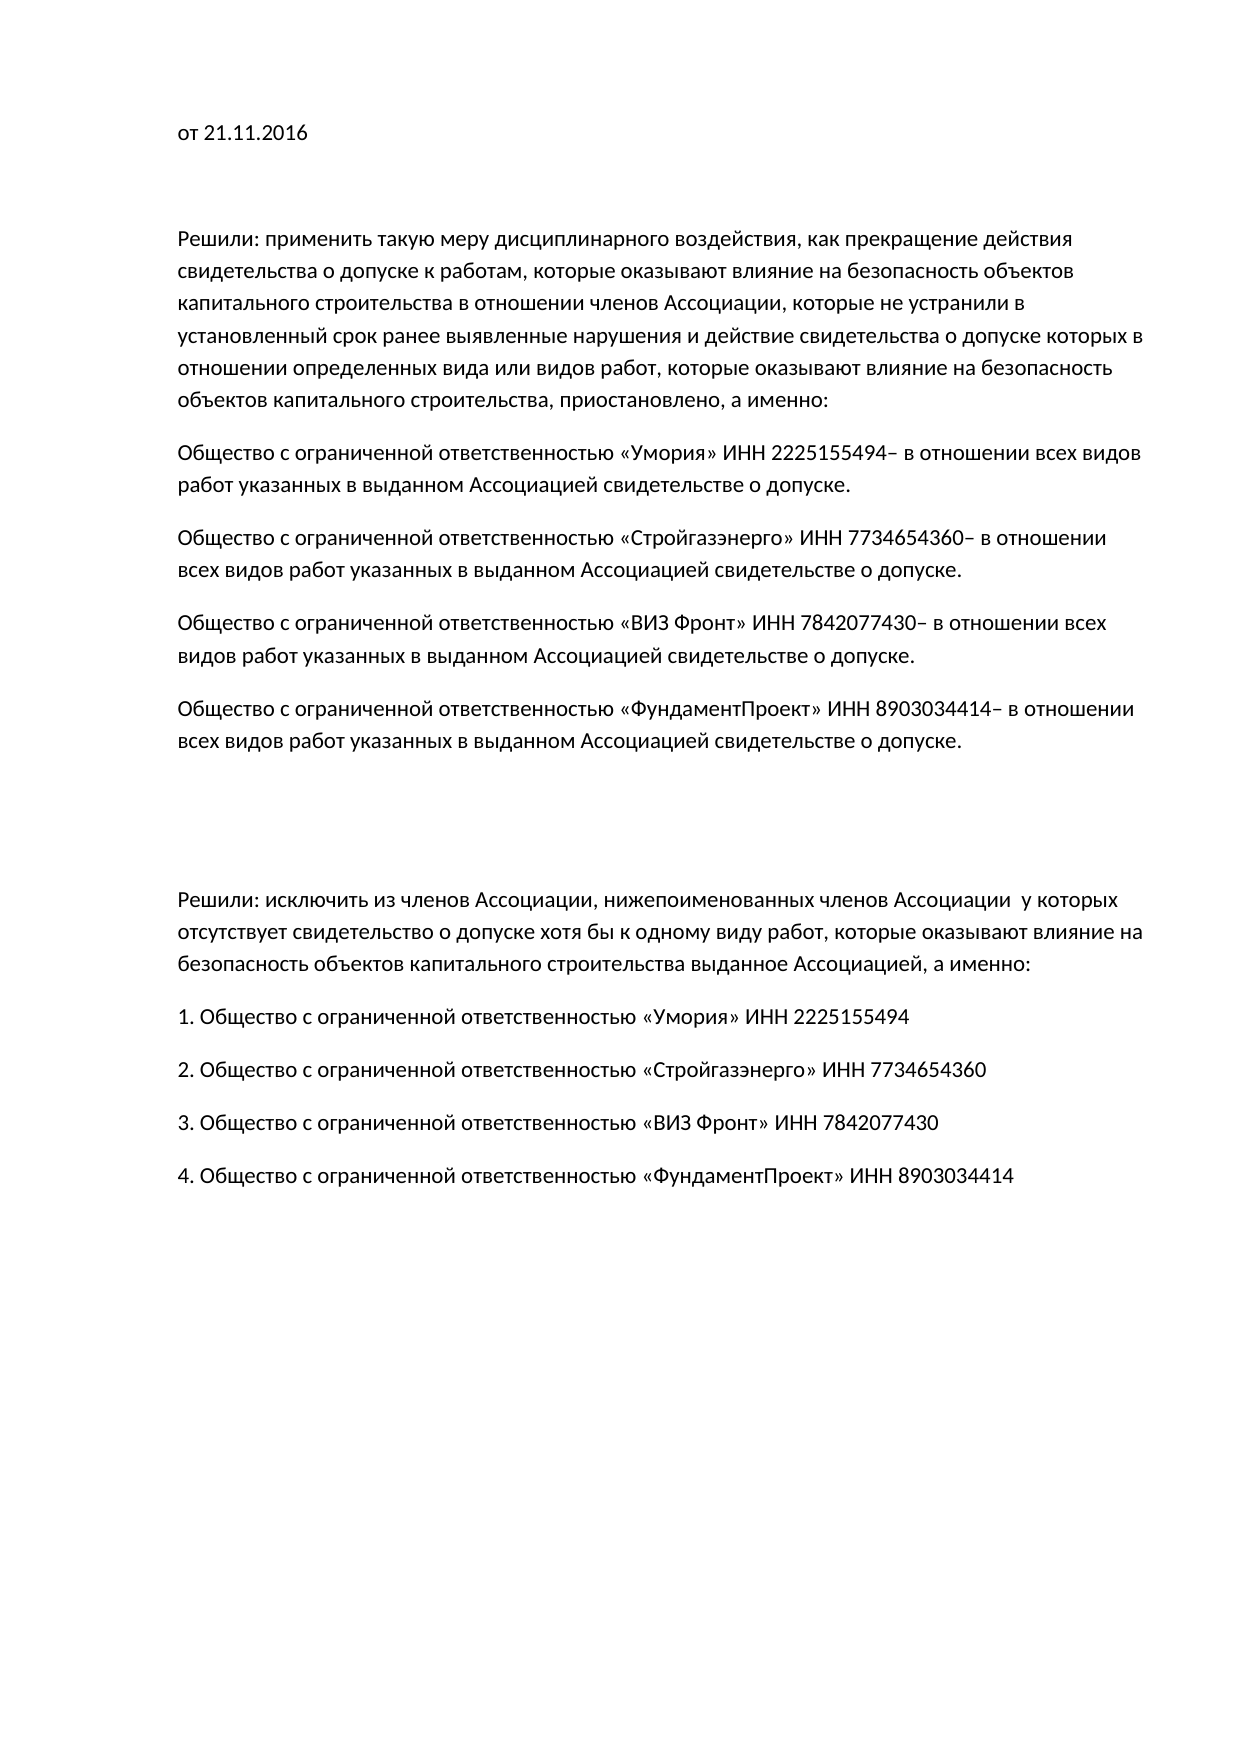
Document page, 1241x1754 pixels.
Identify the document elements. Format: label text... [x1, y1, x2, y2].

text Решили: применить такую меру дисциплинарного воздействия, как прекращение действия свидетельства о допуске к работам, которые оказывают влияние на безопасность объектов капитального строительства в отношении членов Ассоциации, которые не устранили в установленный срок ранее выявленные нарушения и действие свидетельства о допуске которых в отношении определенных вида или видов работ, которые оказывают влияние на безопасность объектов капитального строительства, приостановлено, а именно: [177, 224, 1152, 413]
text Общество с ограниченной ответственностью «Стройгазэнерго» ИНН 7734654360– в отношении всех видов работ указанных в выданном Ассоциацией свидетельстве о допуске. [177, 523, 1152, 583]
text Решили: исключить из членов Ассоциации, нижепоименованных членов Ассоциации у которых отсутствует свидетельство о допуске хотя бы к одному виду работ, которые оказывают влияние на безопасность объектов капитального строительства выданное Ассоциацией, а именно: [177, 885, 1152, 977]
text 3. Общество с ограниченной ответственностью «ВИЗ Фронт» ИНН 7842077430 [177, 1108, 1152, 1136]
text от 21.11.2016 [177, 118, 1152, 146]
text 1. Общество с ограниченной ответственностью «Умория» ИНН 2225155494 [177, 1002, 1152, 1030]
text Общество с ограниченной ответственностью «ФундаментПроект» ИНН 8903034414– в отношении всех видов работ указанных в выданном Ассоциацией свидетельстве о допуске. [177, 694, 1152, 754]
text 4. Общество с ограниченной ответственностью «ФундаментПроект» ИНН 8903034414 [177, 1161, 1152, 1189]
text 2. Общество с ограниченной ответственностью «Стройгазэнерго» ИНН 7734654360 [177, 1055, 1152, 1083]
text Общество с ограниченной ответственностью «Умория» ИНН 2225155494– в отношении всех видов работ указанных в выданном Ассоциацией свидетельстве о допуске. [177, 438, 1152, 498]
text Общество с ограниченной ответственностью «ВИЗ Фронт» ИНН 7842077430– в отношении всех видов работ указанных в выданном Ассоциацией свидетельстве о допуске. [177, 608, 1152, 669]
